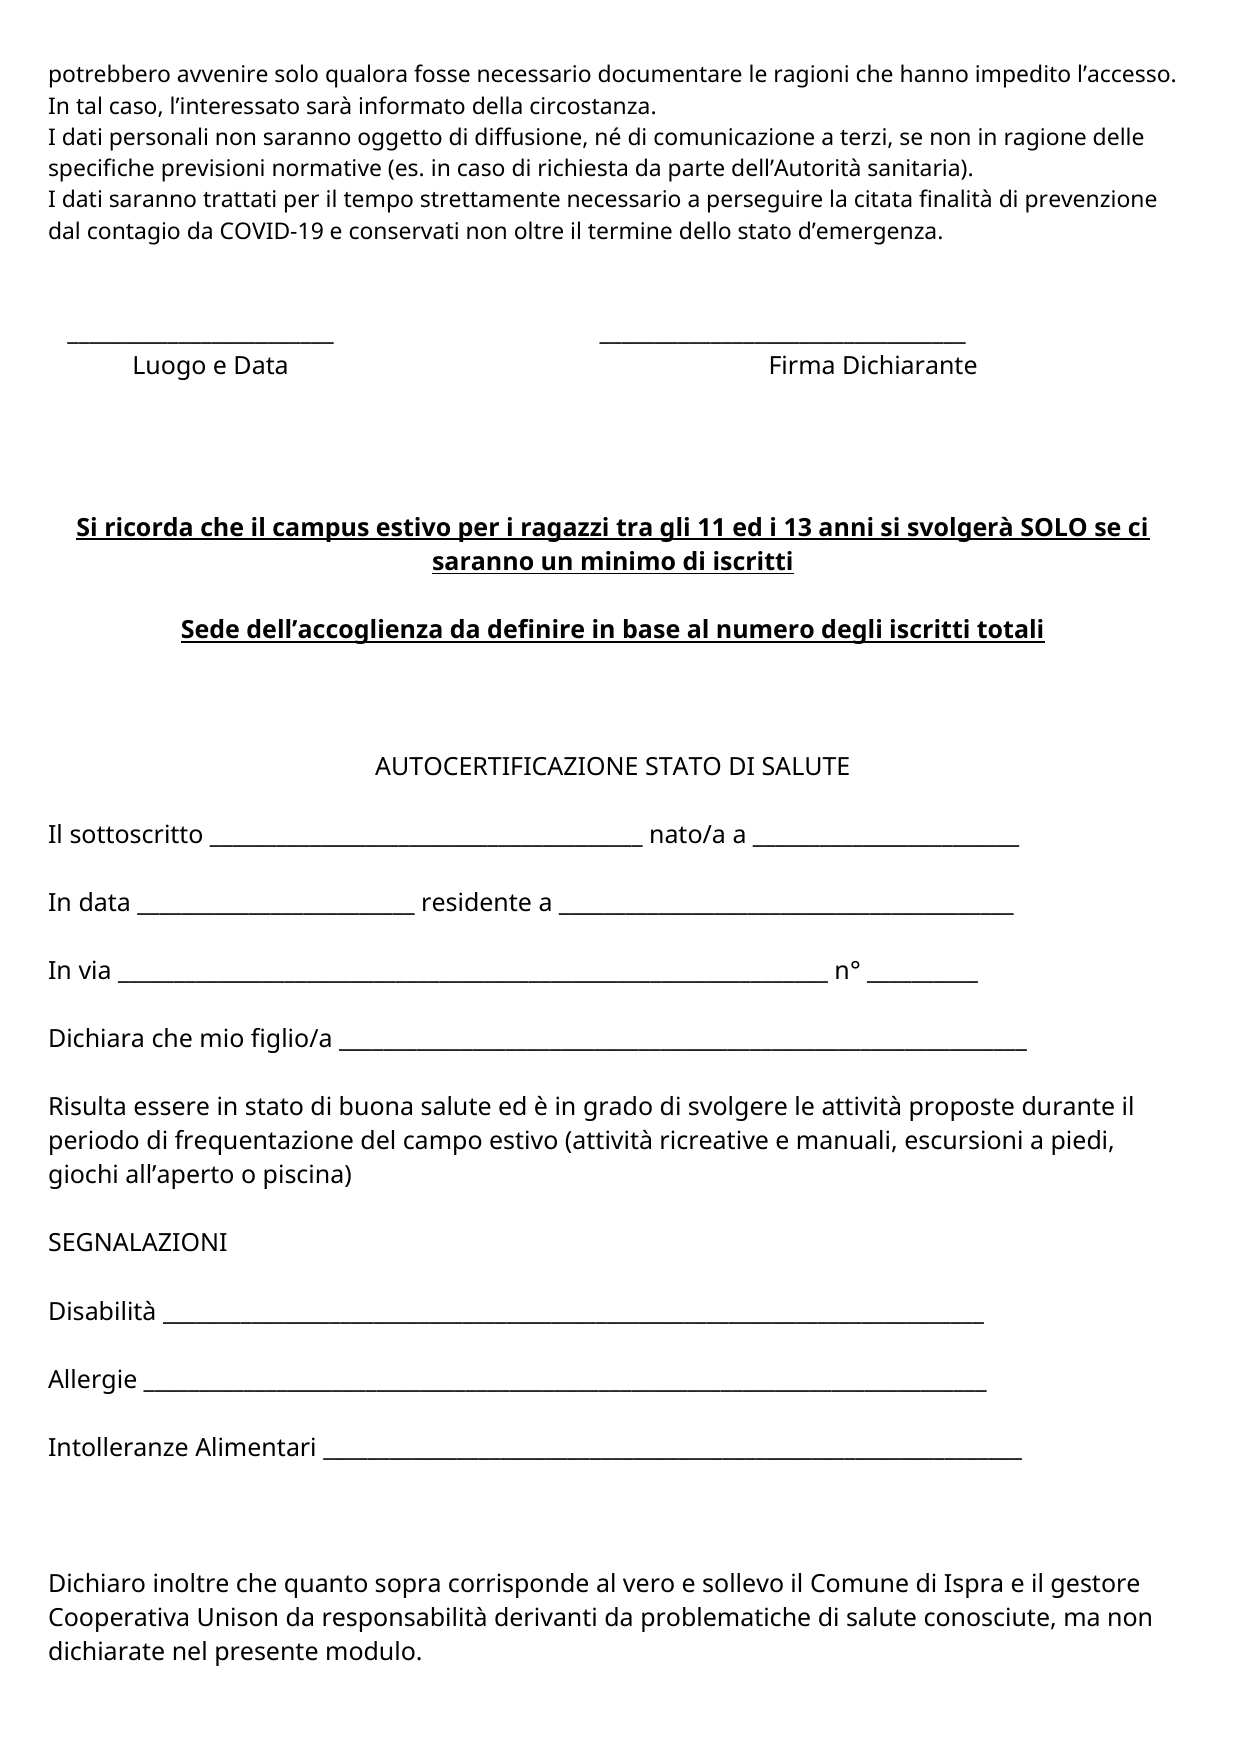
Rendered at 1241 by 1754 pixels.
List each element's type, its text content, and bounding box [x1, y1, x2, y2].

text ________________________ _________________________________ [48, 314, 1178, 348]
text I dati personali non saranno oggetto di diffusione, né di comunicazione a terzi, se non in ragione delle specifiche previsioni normative (es. in caso di richiesta da parte dell’Autorità sanitaria). [48, 121, 1178, 183]
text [48, 58, 1178, 121]
text In via ________________________________________________________________ n° __________ [48, 952, 1178, 987]
text Intolleranze Alimentari _______________________________________________________________ [48, 1429, 1178, 1463]
text Si ricorda che il campus estivo per i ragazzi tra gli 11 ed i 13 anni si svolgerà SOLO se ci saranno un minimo di iscritti [48, 510, 1178, 578]
text Dichiaro inoltre che quanto sopra corrisponde al vero e sollevo il Comune di Ispra e il gestore Cooperativa Unison da responsabilità derivanti da problematiche di salute conosciute, ma non dichiarate nel presente modulo. [48, 1566, 1178, 1668]
text Sede dell’accoglienza da definire in base al numero degli iscritti totali [48, 612, 1178, 646]
text Risulta essere in stato di buona salute ed è in grado di svolgere le attività proposte durante il periodo di frequentazione del campo estivo (attività ricreative e manuali, escursioni a piedi, giochi all’aperto o piscina) [48, 1089, 1178, 1191]
text In data _________________________ residente a _________________________________________ [48, 884, 1178, 918]
text Disabilità __________________________________________________________________________ [48, 1293, 1178, 1327]
text AUTOCERTIFICAZIONE STATO DI SALUTE [48, 748, 1178, 782]
text Allergie ____________________________________________________________________________ [48, 1361, 1178, 1395]
text I dati saranno trattati per il tempo strettamente necessario a perseguire la citata finalità di prevenzione dal contagio da COVID-19 e conservati non oltre il termine dello stato d’emergenza. [48, 183, 1178, 246]
text Luogo e Data Firma Dichiarante [48, 348, 1178, 382]
text Dichiara che mio figlio/a ______________________________________________________________ [48, 1021, 1178, 1055]
text SEGNALAZIONI [48, 1225, 1178, 1259]
text Il sottoscritto _______________________________________ nato/a a ________________________ [48, 816, 1178, 850]
